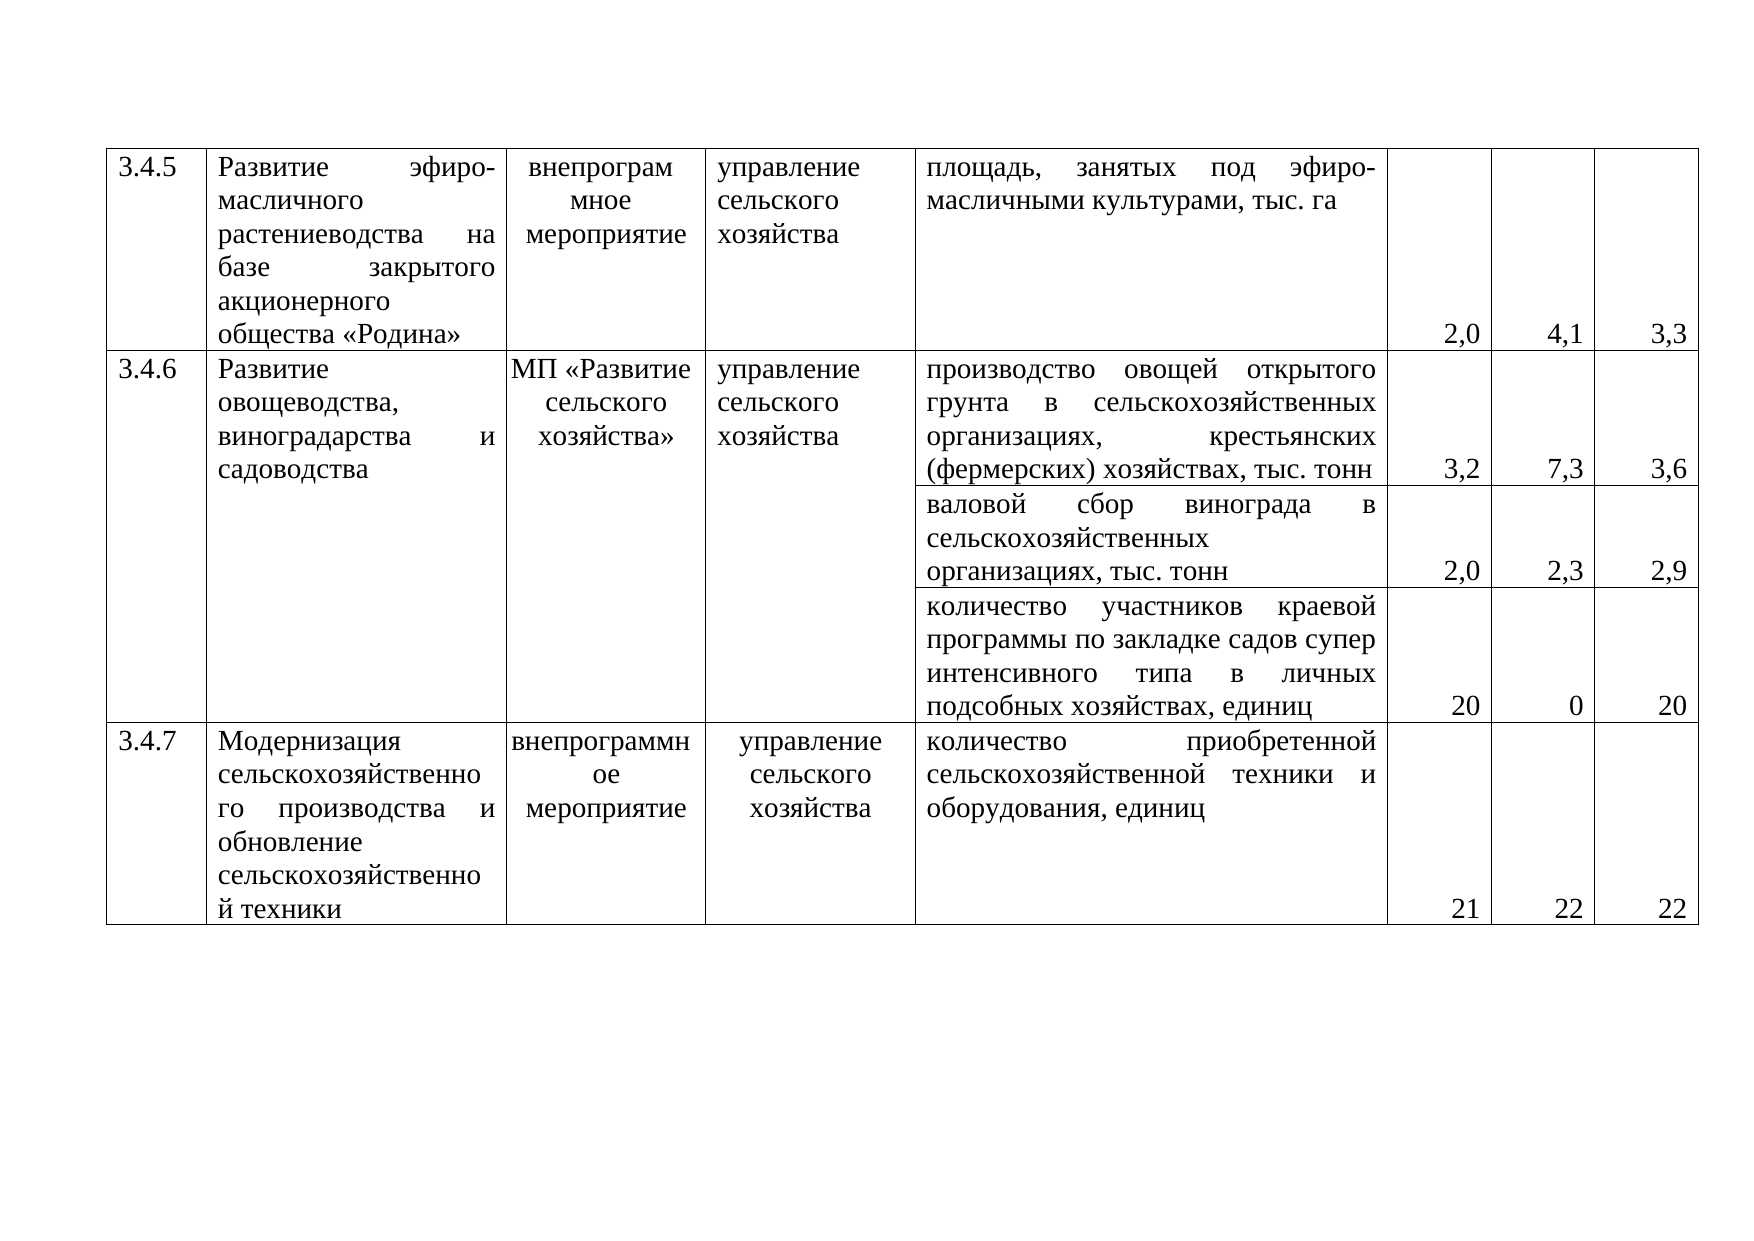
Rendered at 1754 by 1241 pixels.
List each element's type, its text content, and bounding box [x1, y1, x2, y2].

table_cell площадь, занятых под эфиро-масличными культурами, тыс. га [916, 149, 1387, 350]
table_cell управление сельского хозяйства [706, 351, 915, 722]
table_cell 7,3 [1492, 351, 1594, 485]
table_cell 3.4.5 [107, 149, 206, 350]
table_cell 20 [1595, 588, 1698, 722]
table_cell 3.4.7 [107, 723, 206, 924]
table_cell 2,0 [1388, 486, 1491, 587]
table_cell 2,9 [1595, 486, 1698, 587]
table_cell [706, 723, 915, 924]
table_cell 20 [1388, 588, 1491, 722]
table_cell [706, 149, 915, 350]
table_cell 22 [1595, 723, 1698, 924]
table_cell 3,3 [1595, 149, 1698, 350]
table_cell Развитие эфиро-масличного растениеводства на базе закрытого акционерного общества «Родина» [207, 149, 506, 350]
table_cell внепрограммное мероприятие [507, 723, 705, 924]
table_cell 21 [1388, 723, 1491, 924]
table_cell 2,3 [1492, 486, 1594, 587]
table_cell 3.4.6 [107, 351, 206, 722]
table_cell 3,2 [1388, 351, 1491, 485]
table_cell Развитие овощеводства, виноградарства и садоводства [207, 351, 506, 722]
table_cell 2,0 [1388, 149, 1491, 350]
table_cell 0 [1492, 588, 1594, 722]
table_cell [507, 149, 705, 350]
table_cell количество участников краевой программы по закладке садов супер интенсивного типа в личных подсобных хозяйствах, единиц [916, 588, 1387, 722]
table_cell валовой сбор винограда в сельскохозяйственных организациях, тыс. тонн [916, 486, 1387, 587]
table_cell 4,1 [1492, 149, 1594, 350]
table_cell 3,6 [1595, 351, 1698, 485]
table_cell Модернизация сельскохозяйственно го производства и обновление сельскохозяйственной техники [207, 723, 506, 924]
table_cell 22 [1492, 723, 1594, 924]
table_cell производство овощей открытого грунта в сельскохозяйственных организациях, крестьянских (фермерских) хозяйствах, тыс. тонн [916, 351, 1387, 485]
table_cell МП «Развитие сельского хозяйства» [507, 351, 705, 722]
table_cell количество приобретенной сельскохозяйственной техники и оборудования, единиц [916, 723, 1387, 924]
